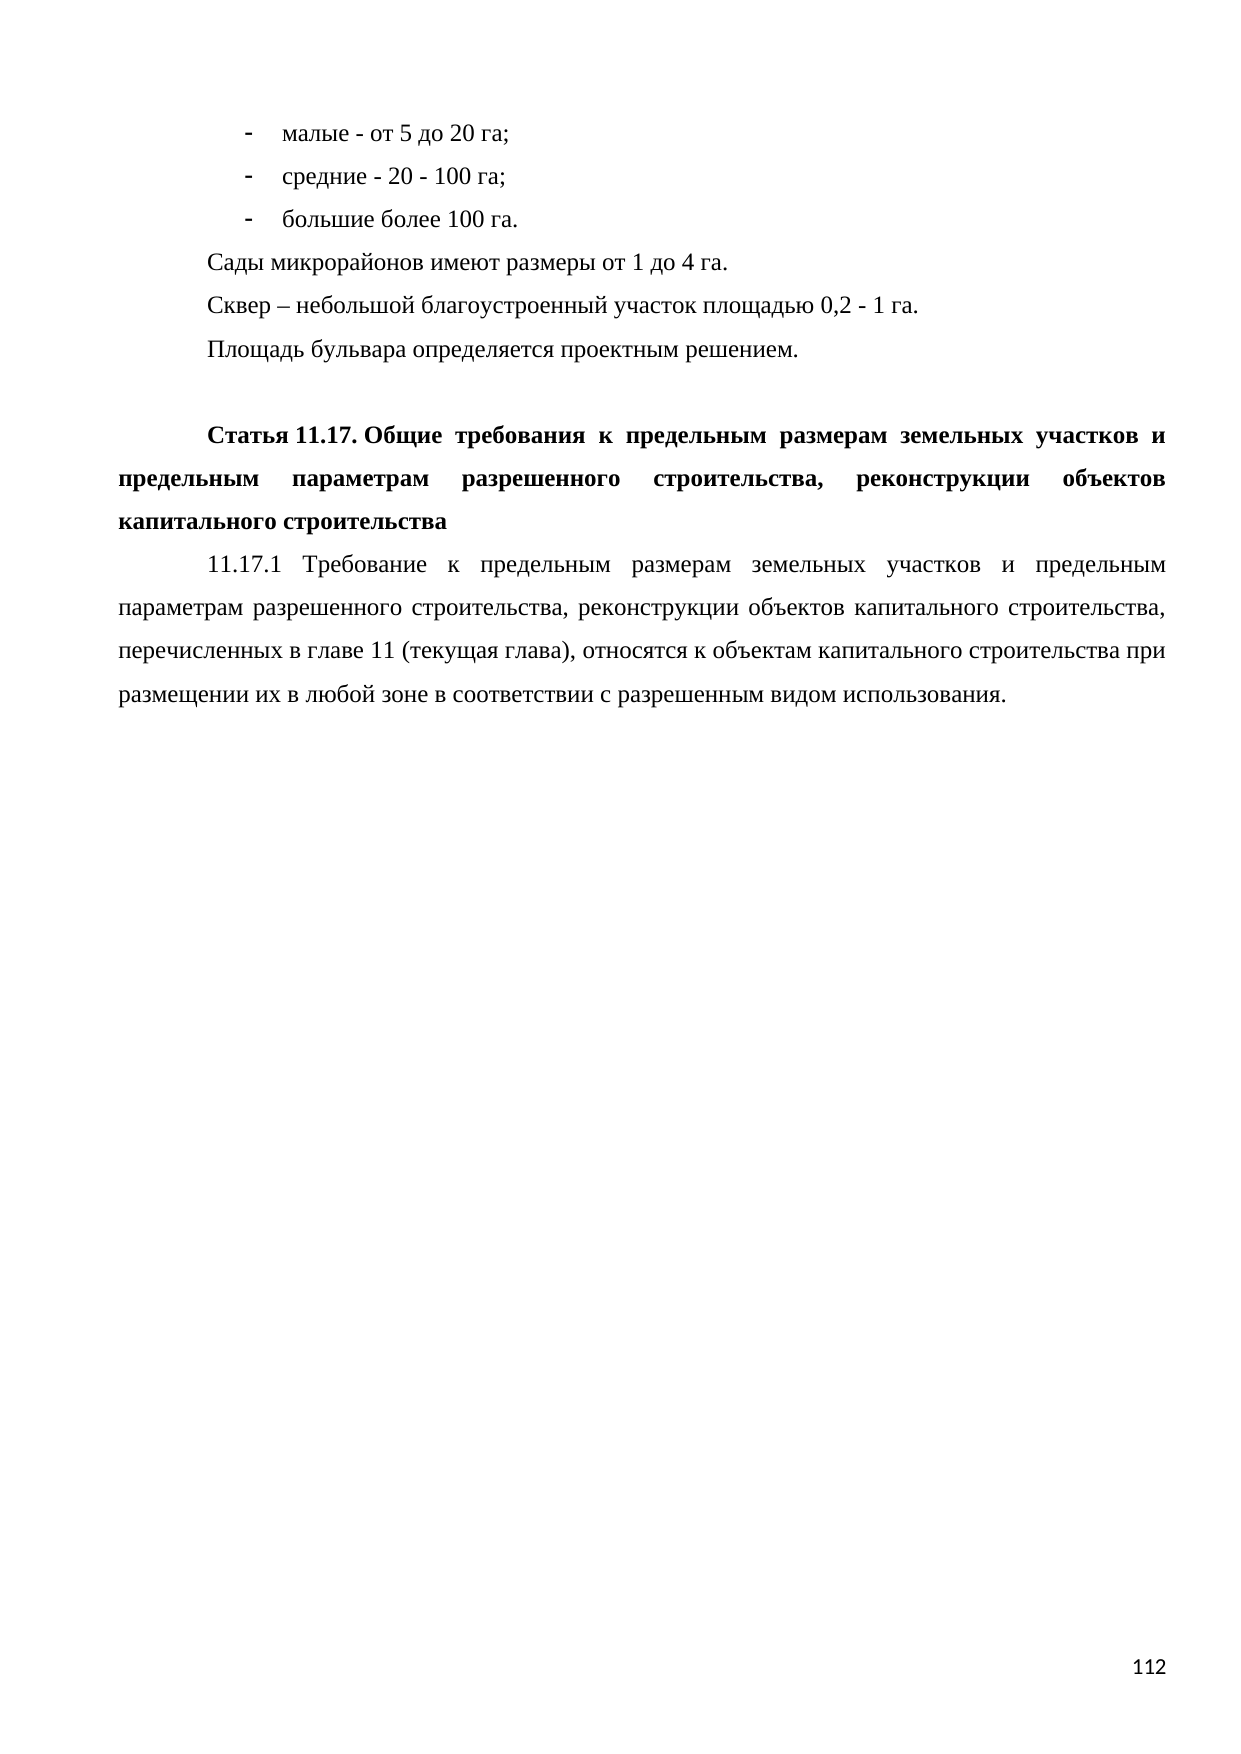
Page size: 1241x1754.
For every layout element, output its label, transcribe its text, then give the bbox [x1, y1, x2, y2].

text Площадь бульвара определяется проектным решением. [118, 334, 1167, 362]
text Сквер – небольшой благоустроенный участок площадью 0,2 - 1 га. [118, 291, 1167, 319]
list большие более 100 га. [244, 204, 1167, 233]
list Общие требования к предельным размерам земельных участков и предельным параметрам разрешенного строительства, реконструкции объектов капитального строительства [118, 420, 1167, 535]
text 11.17.1 Требование к предельным размерам земельных участков и предельным параметрам разрешенного строительства, реконструкции объектов капитального строительства, перечисленных в главе 11 (текущая глава), относятся к объектам капитального строительства при размещении их в любой зоне в соответствии с разрешенным видом использования. [118, 549, 1167, 707]
list малые - от 5 до 20 га; [244, 118, 1167, 147]
list средние - 20 - 100 га; [244, 161, 1167, 190]
text Сады микрорайонов имеют размеры от 1 до 4 га. [118, 247, 1167, 276]
